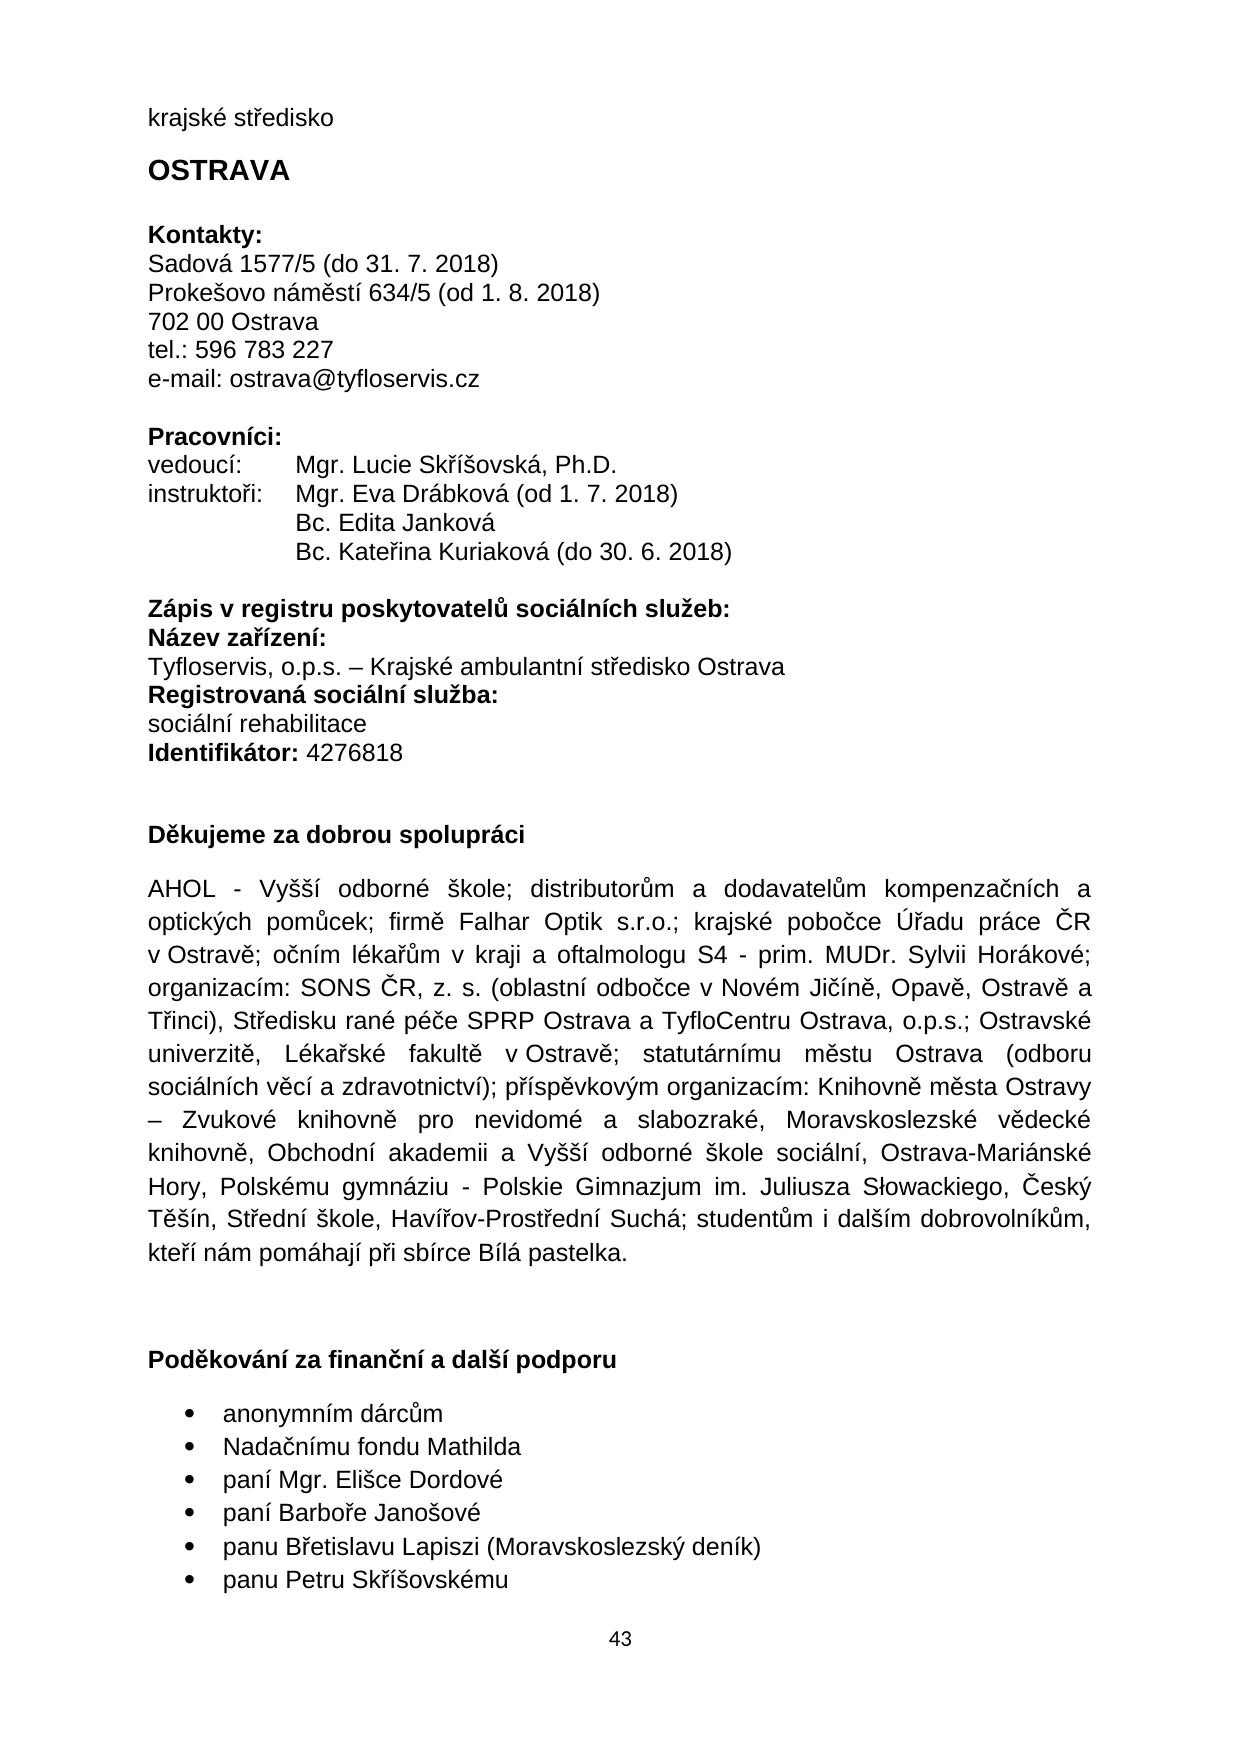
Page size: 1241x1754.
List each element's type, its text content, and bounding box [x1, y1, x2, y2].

text Děkujeme za dobrou spolupráci [148, 820, 1093, 849]
text AHOL - Vyšší odborné škole; distributorům a dodavatelům kompenzačních a optických pomůcek; firmě Falhar Optik s.r.o.; krajské pobočce Úřadu práce ČR v Ostravě; očním lékařům v kraji a oftalmologu S4 - prim. MUDr. Sylvii Horákové; organizacím: SONS ČR, z. s. (oblastní odbočce v Novém Jičíně, Opavě, Ostravě a Třinci), Středisku rané péče SPRP Ostrava a TyfloCentru Ostrava, o.p.s.; Ostravské univerzitě, Lékařské fakultě v Ostravě; statutárnímu městu Ostrava (odboru sociálních věcí a zdravotnictví); příspěvkovým organizacím: Knihovně města Ostravy – Zvukové knihovně pro nevidomé a slabozraké, Moravskoslezské vědecké knihovně, Obchodní akademii a Vyšší odborné škole sociální, Ostrava-Mariánské Hory, Polskému gymnáziu - Polskie Gimnazjum im. Juliusza Słowackiego, Český Těšín, Střední škole, Havířov-Prostřední Suchá; studentům i dalším dobrovolníkům, kteří nám pomáhají při sbírce Bílá pastelka. [148, 874, 1093, 1266]
text Bc. Kateřina Kuriaková (do 30. 6. 2018) [148, 537, 1093, 565]
subtitle OSTRAVA [148, 153, 1093, 187]
text instruktoři: Mgr. Eva Drábková (od 1. 7. 2018) [148, 479, 1093, 508]
text Registrovaná sociální služba: [148, 680, 1093, 709]
text e-mail: ostrava@tyfloservis.cz [148, 364, 1093, 393]
text Název zařízení: [148, 623, 1093, 652]
text Bc. Edita Janková [148, 508, 1093, 537]
list paní Mgr. Elišce Dordové [185, 1465, 1093, 1494]
text Zápis v registru poskytovatelů sociálních služeb: [148, 594, 1093, 623]
list paní Barboře Janošové [185, 1498, 1093, 1527]
list panu Břetislavu Lapiszi (Moravskoslezský deník) [185, 1532, 1093, 1560]
text Prokešovo náměstí 634/5 (od 1. 8. 2018) [148, 278, 1093, 307]
text Kontakty: [148, 220, 1093, 249]
text 702 00 Ostrava [148, 307, 1093, 335]
text sociální rehabilitace [148, 709, 1093, 738]
text krajské středisko [148, 103, 1093, 132]
text vedoucí: Mgr. Lucie Skříšovská, Ph.D. [148, 450, 1093, 479]
text Sadová 1577/5 (do 31. 7. 2018) [148, 249, 1093, 278]
text Pracovníci: [148, 422, 1093, 450]
list anonymním dárcům [185, 1399, 1093, 1428]
text Poděkování za finanční a další podporu [148, 1345, 1093, 1374]
text Identifikátor: 4276818 [148, 738, 1093, 767]
list Nadačnímu fondu Mathilda [185, 1432, 1093, 1461]
text Tyfloservis, o.p.s. – Krajské ambulantní středisko Ostrava [148, 652, 1093, 680]
text tel.: 596 783 227 [148, 335, 1093, 364]
list panu Petru Skříšovskému [185, 1565, 1093, 1593]
